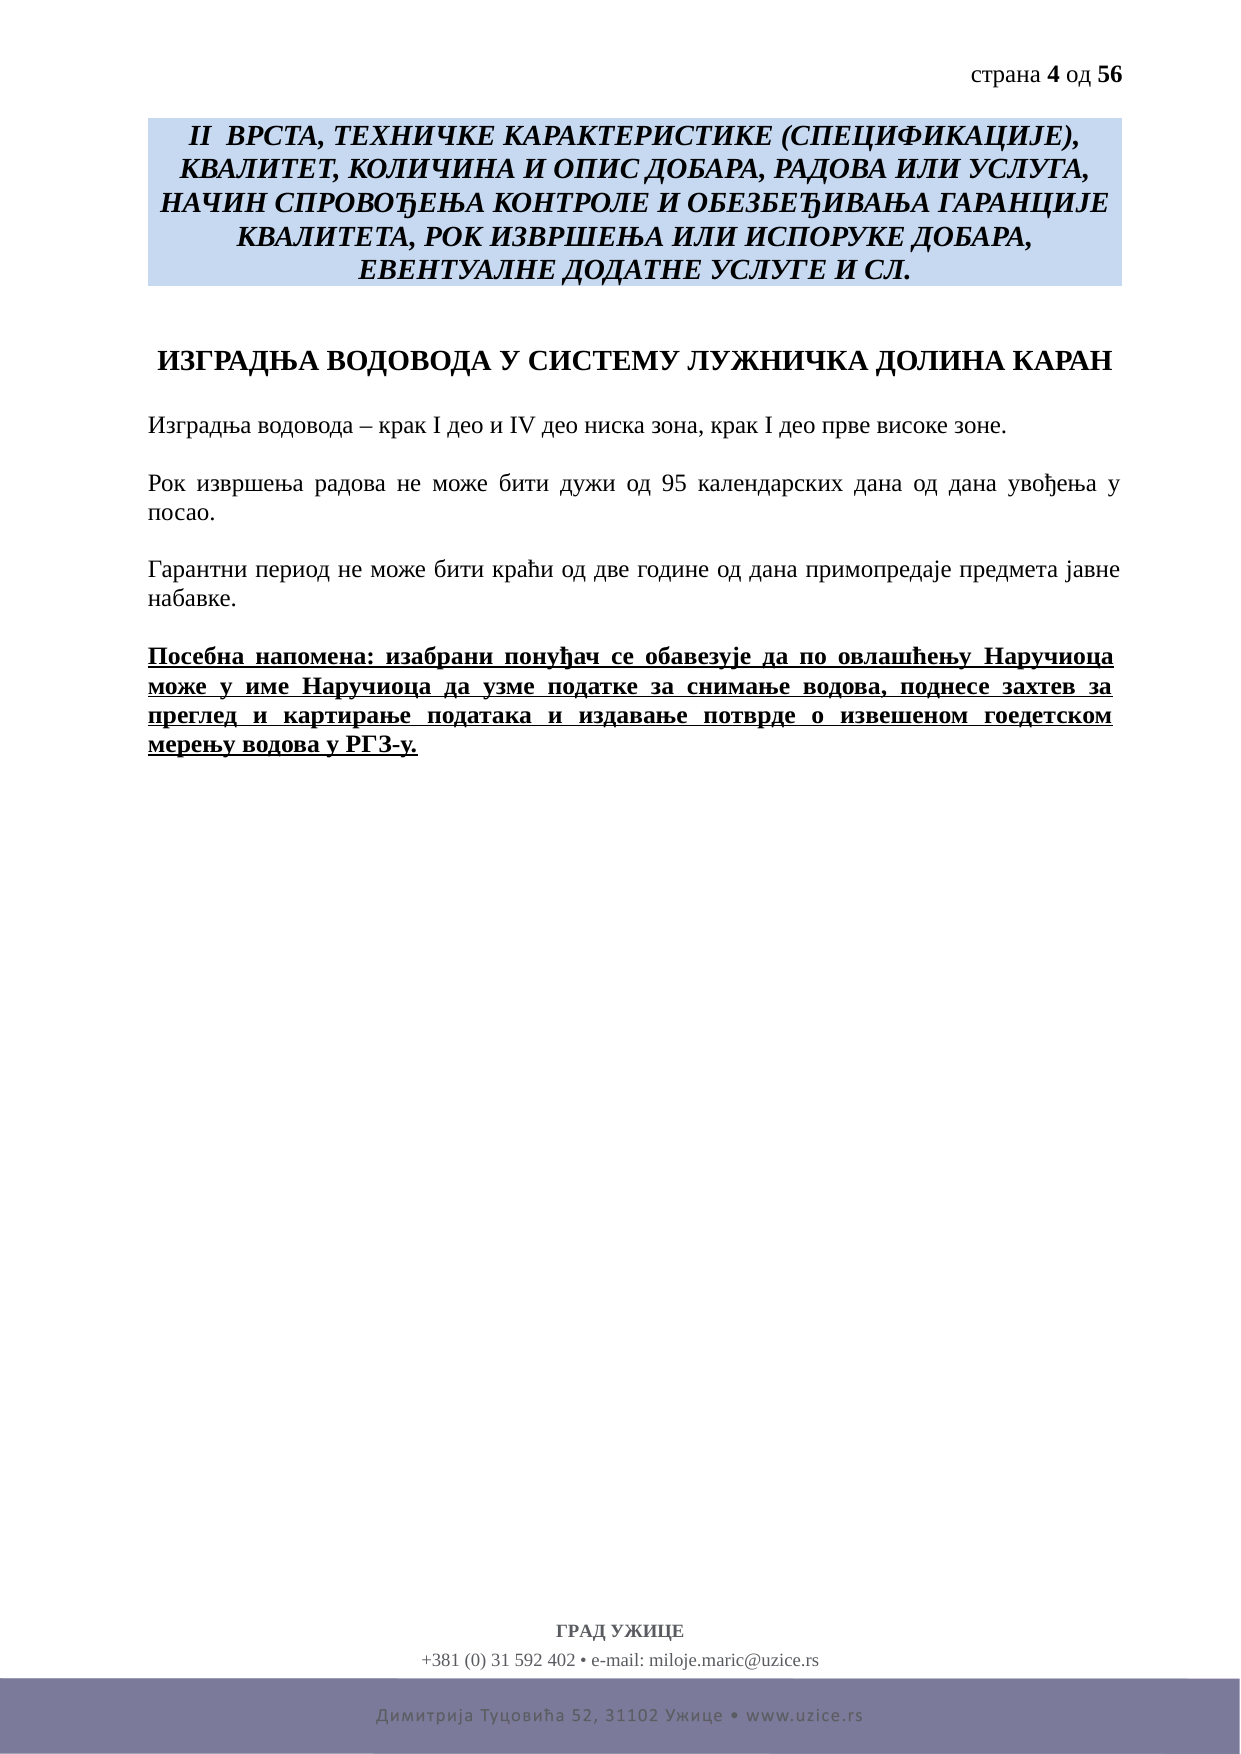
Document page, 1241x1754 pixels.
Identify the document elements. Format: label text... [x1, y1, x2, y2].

text Посебна напомена: изабрани понуђач се обавезује да по овлашћењу Наручиоца може у име Наручиоца да узме податке за снимање водова, поднесе захтев за преглед и картирање података и издавање потврде о извешеном гоедетском мерењу водова у РГЗ-у. [148, 668, 1113, 696]
text II ВРСТА, ТЕХНИЧКЕ КАРАКТЕРИСТИКЕ (СПЕЦИФИКАЦИЈЕ), КВАЛИТЕТ, КОЛИЧИНА И ОПИС ДОБАРА, РАДОВА ИЛИ УСЛУГА, НАЧИН СПРОВОЂЕЊА КОНТРОЛЕ И ОБЕЗБЕЂИВАЊА ГАРАНЦИЈЕ КВАЛИТЕТА, РОК ИЗВРШЕЊА ИЛИ ИСПОРУКЕ ДОБАРА, ЕВЕНТУАЛНЕ ДОДАТНЕ УСЛУГЕ И СЛ. [148, 118, 1122, 286]
text Рок извршења радова не може бити дужи од 95 календарских дана од дана увођења у посао. [148, 468, 1122, 525]
picture [0, 1677, 1240, 1754]
text Посебна напомена: изабрани понуђач се обавезује да по овлашћењу Наручиоца може у име Наручиоца да узме податке за снимање водова, поднесе захтев за преглед и картирање података и издавање потврде о извешеном гоедетском мерењу водова у РГЗ-у. [148, 641, 1113, 666]
text Посебна напомена: изабрани понуђач се обавезује да по овлашћењу Наручиоца може у име Наручиоца да узме податке за снимање водова, поднесе захтев за преглед и картирање података и издавање потврде о извешеном гоедетском мерењу водова у РГЗ-у. [148, 697, 1113, 725]
text Изградња водовода – крак I део и IV део ниска зона, крак I део прве високе зоне. [148, 410, 1122, 439]
text ИЗГРАДЊА ВОДОВОДА У СИСТЕМУ ЛУЖНИЧКА ДОЛИНА КАРАН [148, 343, 1122, 377]
text Посебна напомена: изабрани понуђач се обавезује да по овлашћењу Наручиоца може у име Наручиоца да узме податке за снимање водова, поднесе захтев за преглед и картирање података и издавање потврде о извешеном гоедетском мерењу водова у РГЗ-у. [148, 726, 1113, 758]
text Гарантни период не може бити краћи од две године од дана примопредаје предмета јавне набавке. [148, 554, 1122, 612]
